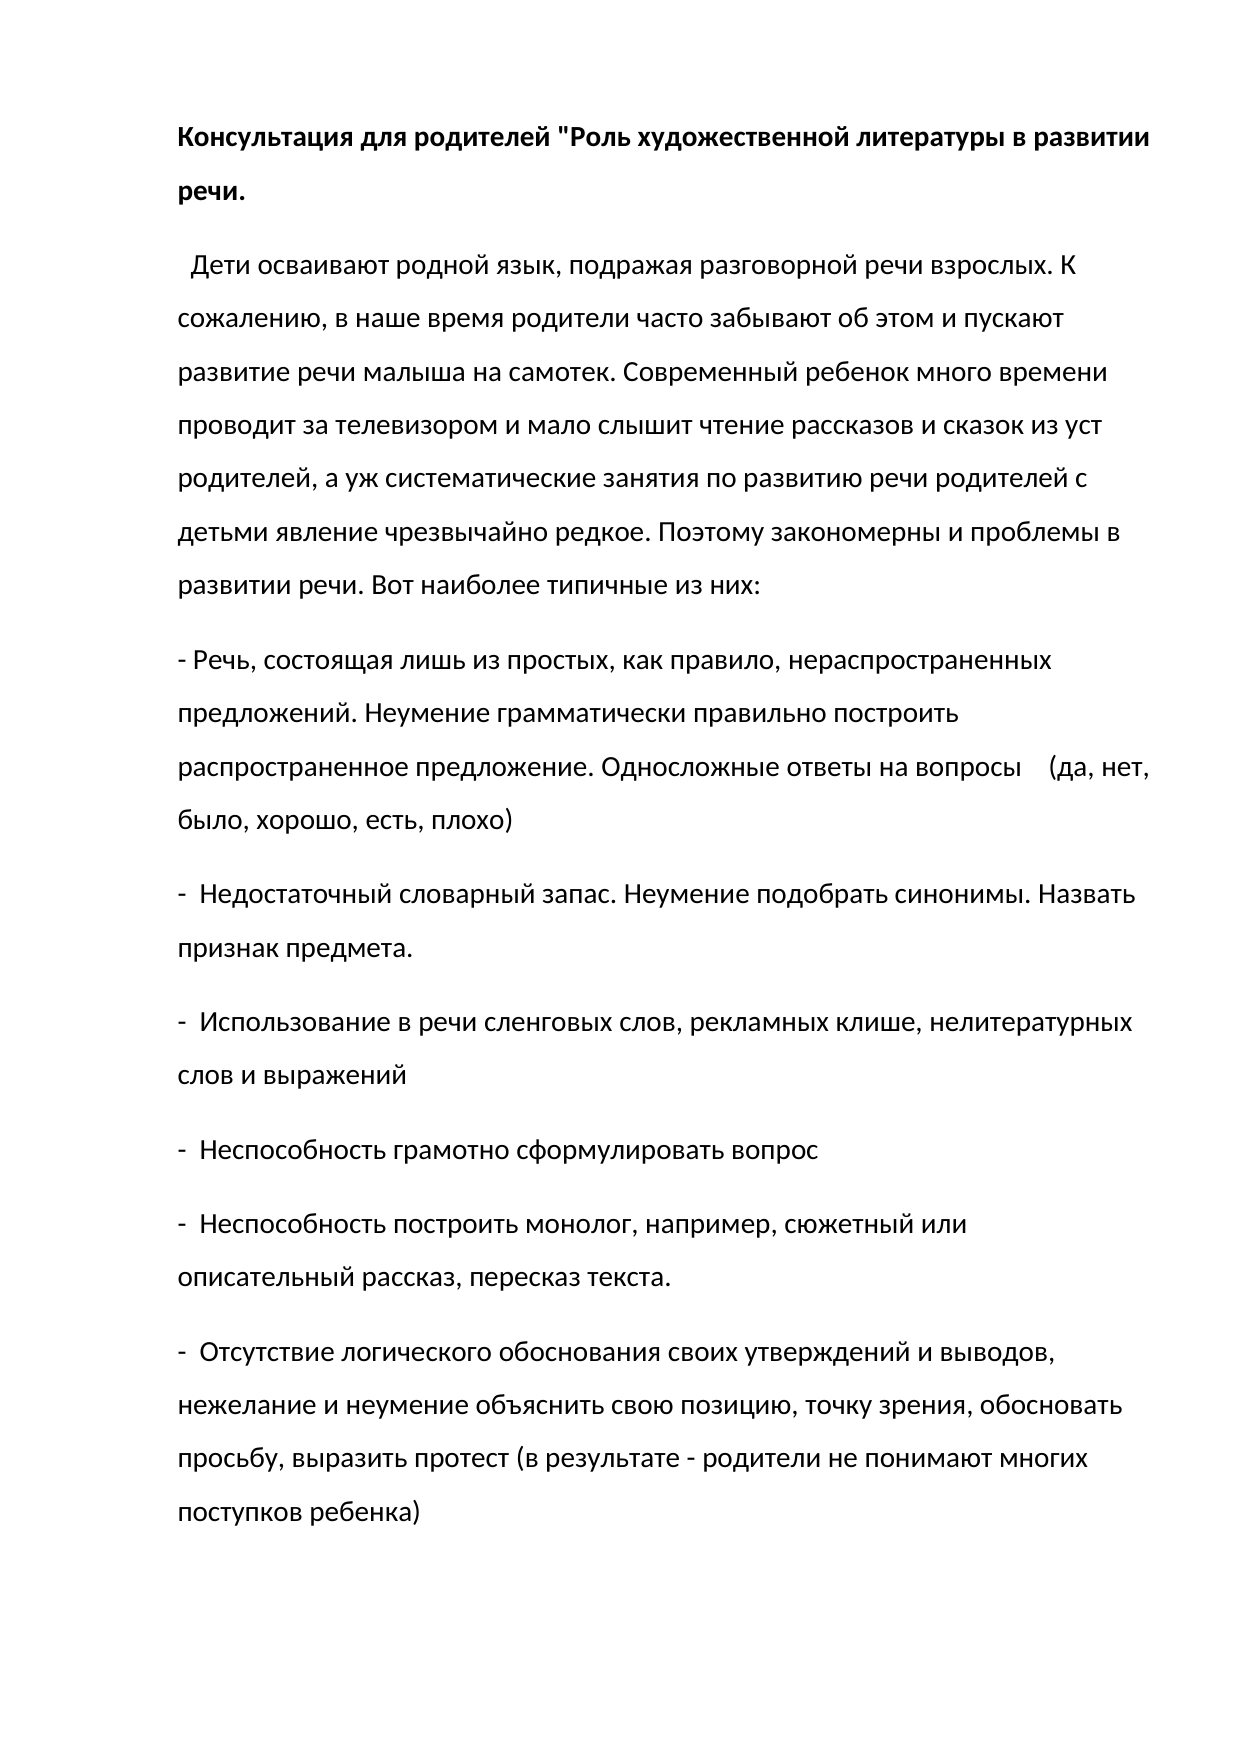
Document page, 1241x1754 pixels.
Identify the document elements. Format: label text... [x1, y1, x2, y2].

text - Использование в речи сленговых слов, рекламных клише, нелитературных слов и выражений [177, 1003, 1152, 1092]
text - Речь, состоящая лишь из простых, как правило, нераспространенных предложений. Неумение грамматически правильно построить распространенное предложение. Односложные ответы на вопросы (да, нет, было, хорошо, есть, плохо) [177, 641, 1152, 837]
text Консультация для родителей "Роль художественной литературы в развитии речи. [177, 118, 1152, 207]
text - Недостаточный словарный запас. Неумение подобрать синонимы. Назвать признак предмета. [177, 875, 1152, 964]
text - Неспособность грамотно сформулировать вопрос [177, 1131, 1152, 1166]
text - Неспособность построить монолог, например, сюжетный или описательный рассказ, пересказ текста. [177, 1205, 1152, 1294]
text Дети осваивают родной язык, подражая разговорной речи взрослых. К сожалению, в наше время родители часто забывают об этом и пускают развитие речи малыша на самотек. Современный ребенок много времени проводит за телевизором и мало слышит чтение рассказов и сказок из уст родителей, а уж систематические занятия по развитию речи родителей с детьми явление чрезвычайно редкое. Поэтому закономерны и проблемы в развитии речи. Вот наиболее типичные из них: [177, 246, 1152, 602]
text - Отсутствие логического обоснования своих утверждений и выводов, нежелание и неумение объяснить свою позицию, точку зрения, обосновать просьбу, выразить протест (в результате - родители не понимают многих поступков ребенка) [177, 1333, 1152, 1529]
